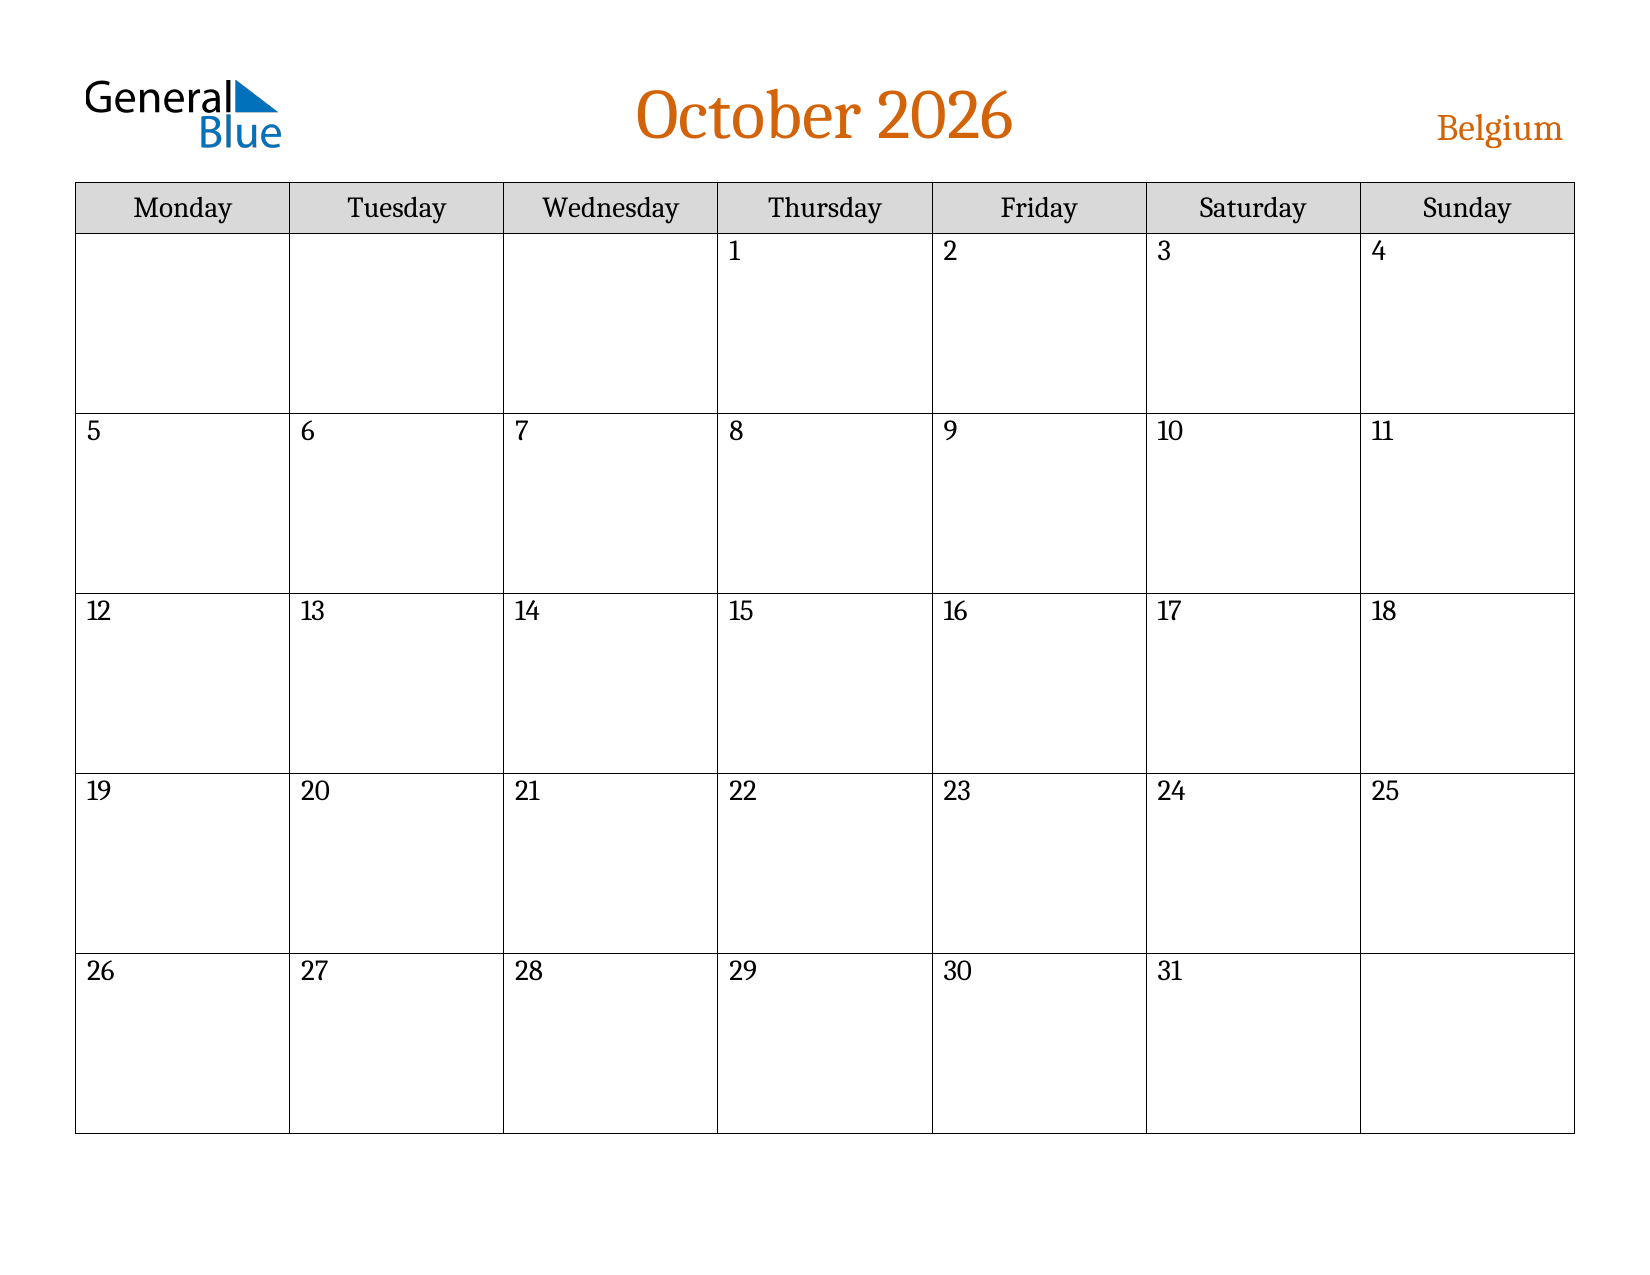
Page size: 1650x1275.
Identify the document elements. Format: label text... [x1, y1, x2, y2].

table_cell [718, 270, 932, 413]
table_cell [504, 810, 717, 953]
table_cell 13 [290, 594, 503, 630]
table_cell 8 [718, 414, 932, 450]
table_cell [290, 630, 503, 773]
table_cell [718, 450, 932, 593]
table_cell 23 [933, 774, 1146, 810]
table_cell Tuesday [290, 183, 503, 233]
table_cell Thursday [718, 183, 932, 233]
table_cell [290, 234, 503, 270]
table_cell [290, 270, 503, 413]
table_cell 9 [933, 414, 1146, 450]
table_cell 29 [718, 954, 932, 990]
table_cell 12 [76, 594, 289, 630]
table_cell 2 [933, 234, 1146, 270]
table_cell Friday [933, 183, 1146, 233]
picture [86, 80, 281, 148]
table_cell 30 [933, 954, 1146, 990]
table_cell [290, 450, 503, 593]
table_cell [933, 270, 1146, 413]
table_cell [718, 630, 932, 773]
table_cell 31 [1147, 954, 1360, 990]
table_cell [933, 450, 1146, 593]
table_cell Sunday [1361, 183, 1574, 233]
table_cell Wednesday [504, 183, 717, 233]
table_cell 14 [504, 594, 717, 630]
table_cell 10 [1147, 414, 1360, 450]
table_cell [1361, 810, 1574, 953]
table_cell [1361, 954, 1574, 990]
table_cell [76, 450, 289, 593]
table_header October 2026 [504, 75, 1146, 182]
table_header Belgium [1146, 75, 1574, 182]
table_cell [290, 810, 503, 953]
table_cell 27 [290, 954, 503, 990]
table_cell 4 [1361, 234, 1574, 270]
table_cell Saturday [1147, 183, 1360, 233]
table_cell [933, 630, 1146, 773]
table_cell 11 [1361, 414, 1574, 450]
table_cell 16 [933, 594, 1146, 630]
table_cell [504, 990, 717, 1133]
table_cell [76, 990, 289, 1133]
table_cell 25 [1361, 774, 1574, 810]
table_cell [1147, 630, 1360, 773]
table_cell [718, 990, 932, 1133]
table_cell 21 [504, 774, 717, 810]
table_cell [1361, 990, 1574, 1133]
table_cell 22 [718, 774, 932, 810]
table_cell [1147, 810, 1360, 953]
table_cell [504, 234, 717, 270]
table_cell 18 [1361, 594, 1574, 630]
table_cell [933, 810, 1146, 953]
table_cell [1361, 270, 1574, 413]
table_cell [504, 630, 717, 773]
table_cell 5 [76, 414, 289, 450]
table_cell [76, 234, 289, 270]
table_cell 15 [718, 594, 932, 630]
table_cell [718, 810, 932, 953]
table_cell [933, 990, 1146, 1133]
table_cell 20 [290, 774, 503, 810]
table_cell 28 [504, 954, 717, 990]
table_cell 6 [290, 414, 503, 450]
table_cell 24 [1147, 774, 1360, 810]
table_cell [1361, 450, 1574, 593]
table_cell [76, 270, 289, 413]
table_cell [1147, 270, 1360, 413]
table_cell 3 [1147, 234, 1360, 270]
table_cell [504, 270, 717, 413]
table_cell 19 [76, 774, 289, 810]
table_cell Monday [76, 183, 289, 233]
table_cell [290, 990, 503, 1133]
table_header [76, 75, 503, 182]
table_cell 1 [718, 234, 932, 270]
table_cell 26 [76, 954, 289, 990]
table_cell [76, 630, 289, 773]
table_cell 17 [1147, 594, 1360, 630]
table_cell [1147, 450, 1360, 593]
table_cell [1147, 990, 1360, 1133]
table_cell [504, 450, 717, 593]
table_cell [1361, 630, 1574, 773]
table_cell 7 [504, 414, 717, 450]
table_cell [76, 810, 289, 953]
